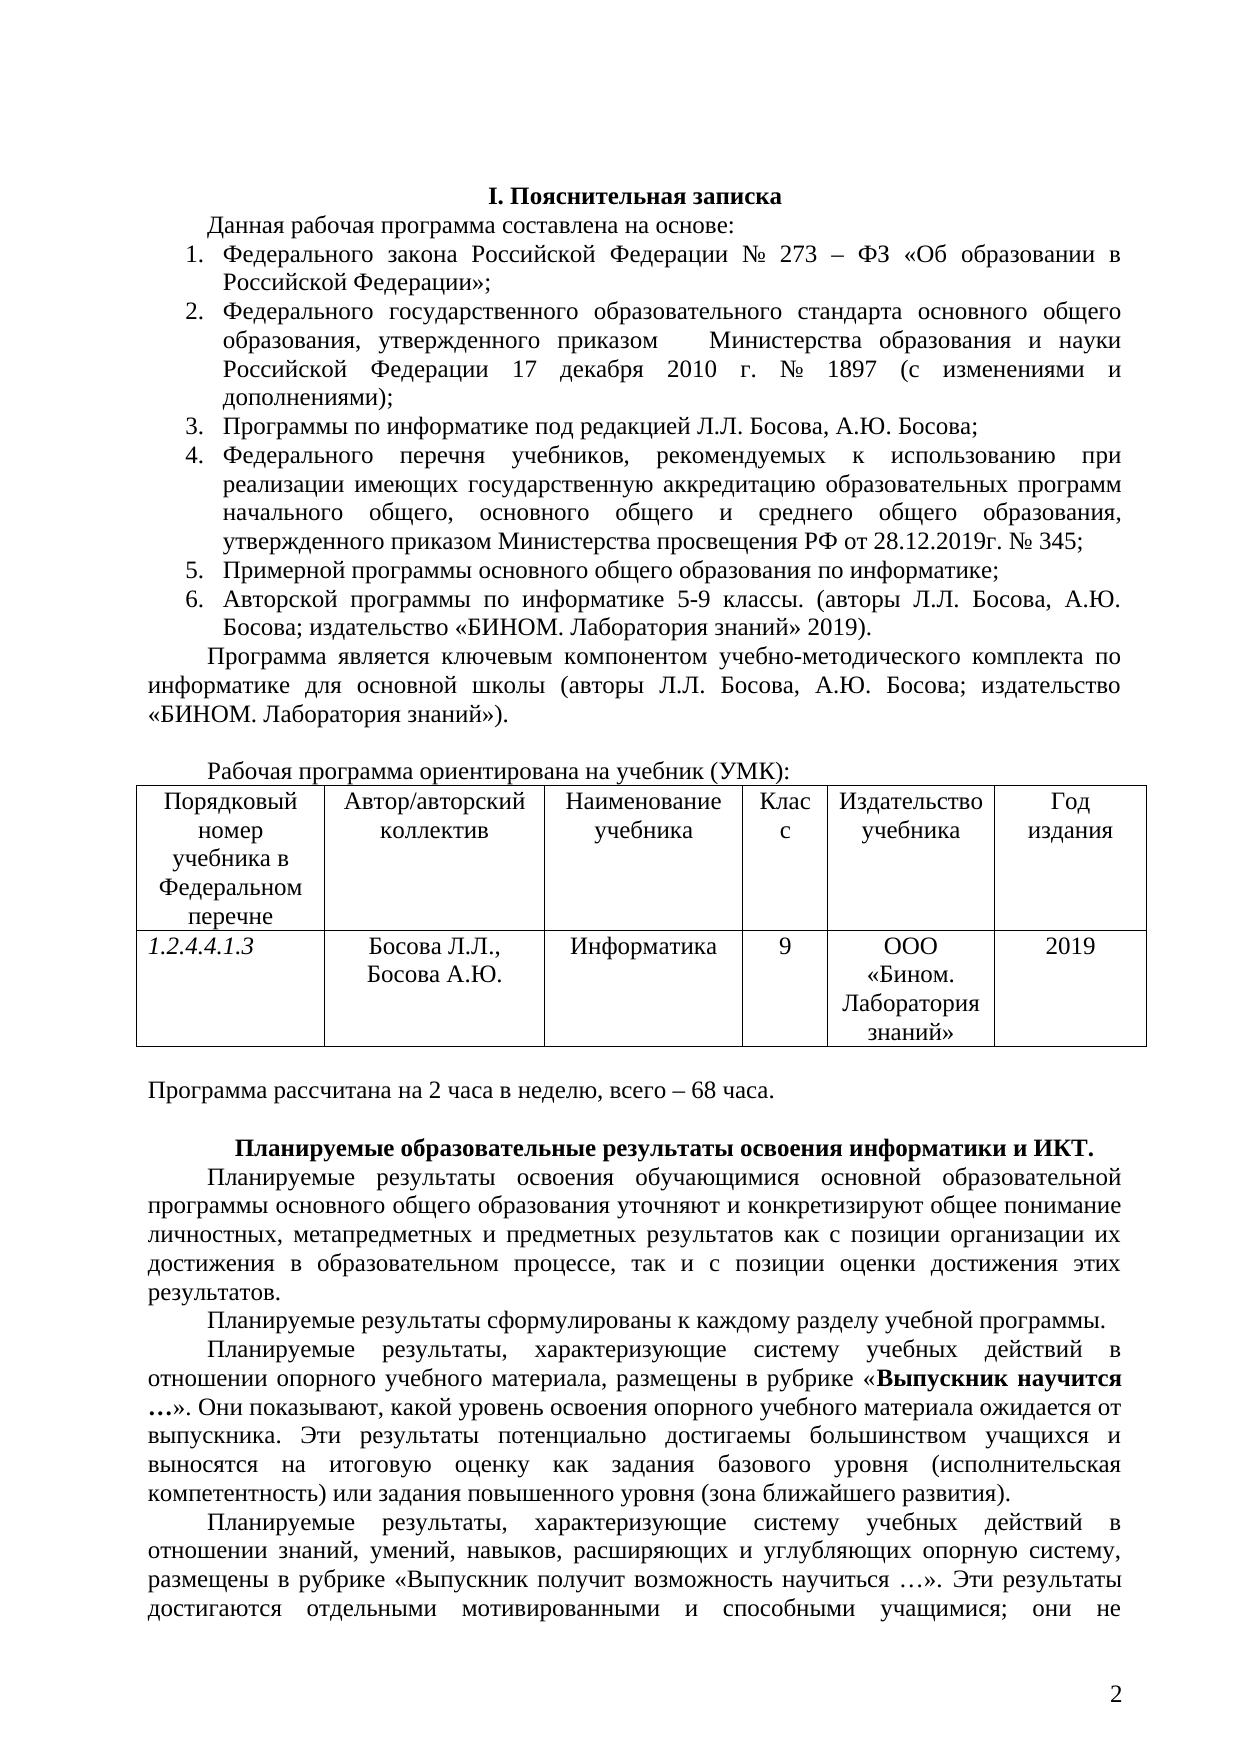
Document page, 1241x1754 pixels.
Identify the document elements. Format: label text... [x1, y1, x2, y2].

list Федерального перечня учебников, рекомендуемых к использованию при реализации имеющих государственную аккредитацию образовательных программ начального общего, основного общего и среднего общего образования, утвержденного приказом Министерства просвещения РФ от 28.12.2019г. № 345; [185, 440, 1122, 555]
table_cell Информатика [545, 931, 742, 1046]
text Планируемые результаты сформулированы к каждому разделу учебной программы. [148, 1306, 1122, 1334]
table_header Наименование учебника [545, 786, 742, 930]
list Авторской программы по информатике 5-9 классы. (авторы Л.Л. Босова, А.Ю. Босова; издательство «БИНОМ. Лаборатория знаний» 2019). [185, 584, 1122, 641]
text Программа является ключевым компонентом учебно-методического комплекта по информатике для основной школы (авторы Л.Л. Босова, А.Ю. Босова; издательство «БИНОМ. Лаборатория знаний»). [148, 641, 1122, 727]
table_cell Босова Л.Л., Босова А.Ю. [325, 931, 544, 1046]
table_header Порядковый номер учебника в Федеральном перечне [137, 786, 324, 930]
list Федерального государственного образовательного стандарта основного общего образования, утвержденного приказом Министерства образования и науки Российской Федерации 17 декабря 2010 г. № 1897 (с изменениями и дополнениями); [185, 296, 1122, 411]
table_header Издательство учебника [828, 786, 994, 930]
table_cell 2019 [995, 931, 1146, 1046]
table_cell ООО «Бином. Лаборатория знаний» [828, 931, 994, 1046]
table_header Год издания [995, 786, 1146, 930]
table_cell 1.2.4.4.1.3 [137, 931, 324, 1046]
text Планируемые результаты освоения обучающимися основной образовательной программы основного общего образования уточняют и конкретизируют общее понимание личностных, метапредметных и предметных результатов как с позиции организации их достижения в образовательном процессе, так и с позиции оценки достижения этих результатов. [148, 1162, 1122, 1306]
list Примерной программы основного общего образования по информатике; [185, 555, 1122, 584]
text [148, 1507, 1122, 1622]
table_header Класс [743, 786, 827, 930]
table_header Автор/авторский коллектив [325, 786, 544, 930]
text Планируемые образовательные результаты освоения информатики и ИКТ. [148, 1133, 1122, 1162]
text I. Пояснительная записка [148, 181, 1122, 210]
text Планируемые результаты, характеризующие систему учебных действий в отношении опорного учебного материала, размещены в рубрике «Выпускник научится …». Они показывают, какой уровень освоения опорного учебного материала ожидается от выпускника. Эти результаты потенциально достигаемы большинством учащихся и выносятся на итоговую оценку как задания базового уровня (исполнительская компетентность) или задания повышенного уровня (зона ближайшего развития). [148, 1334, 1122, 1507]
table_cell 9 [743, 931, 827, 1046]
list Программы по информатике под редакцией Л.Л. Босова, А.Ю. Босова; [185, 411, 1122, 440]
text Программа рассчитана на 2 часа в неделю, всего – 68 часа. [148, 1076, 1122, 1104]
list Федерального закона Российской Федерации № 273 – ФЗ «Об образовании в Российской Федерации»; [185, 239, 1122, 296]
text Рабочая программа ориентирована на учебник (УМК): [148, 756, 1122, 785]
text Данная рабочая программа составлена на основе: [148, 210, 1122, 239]
